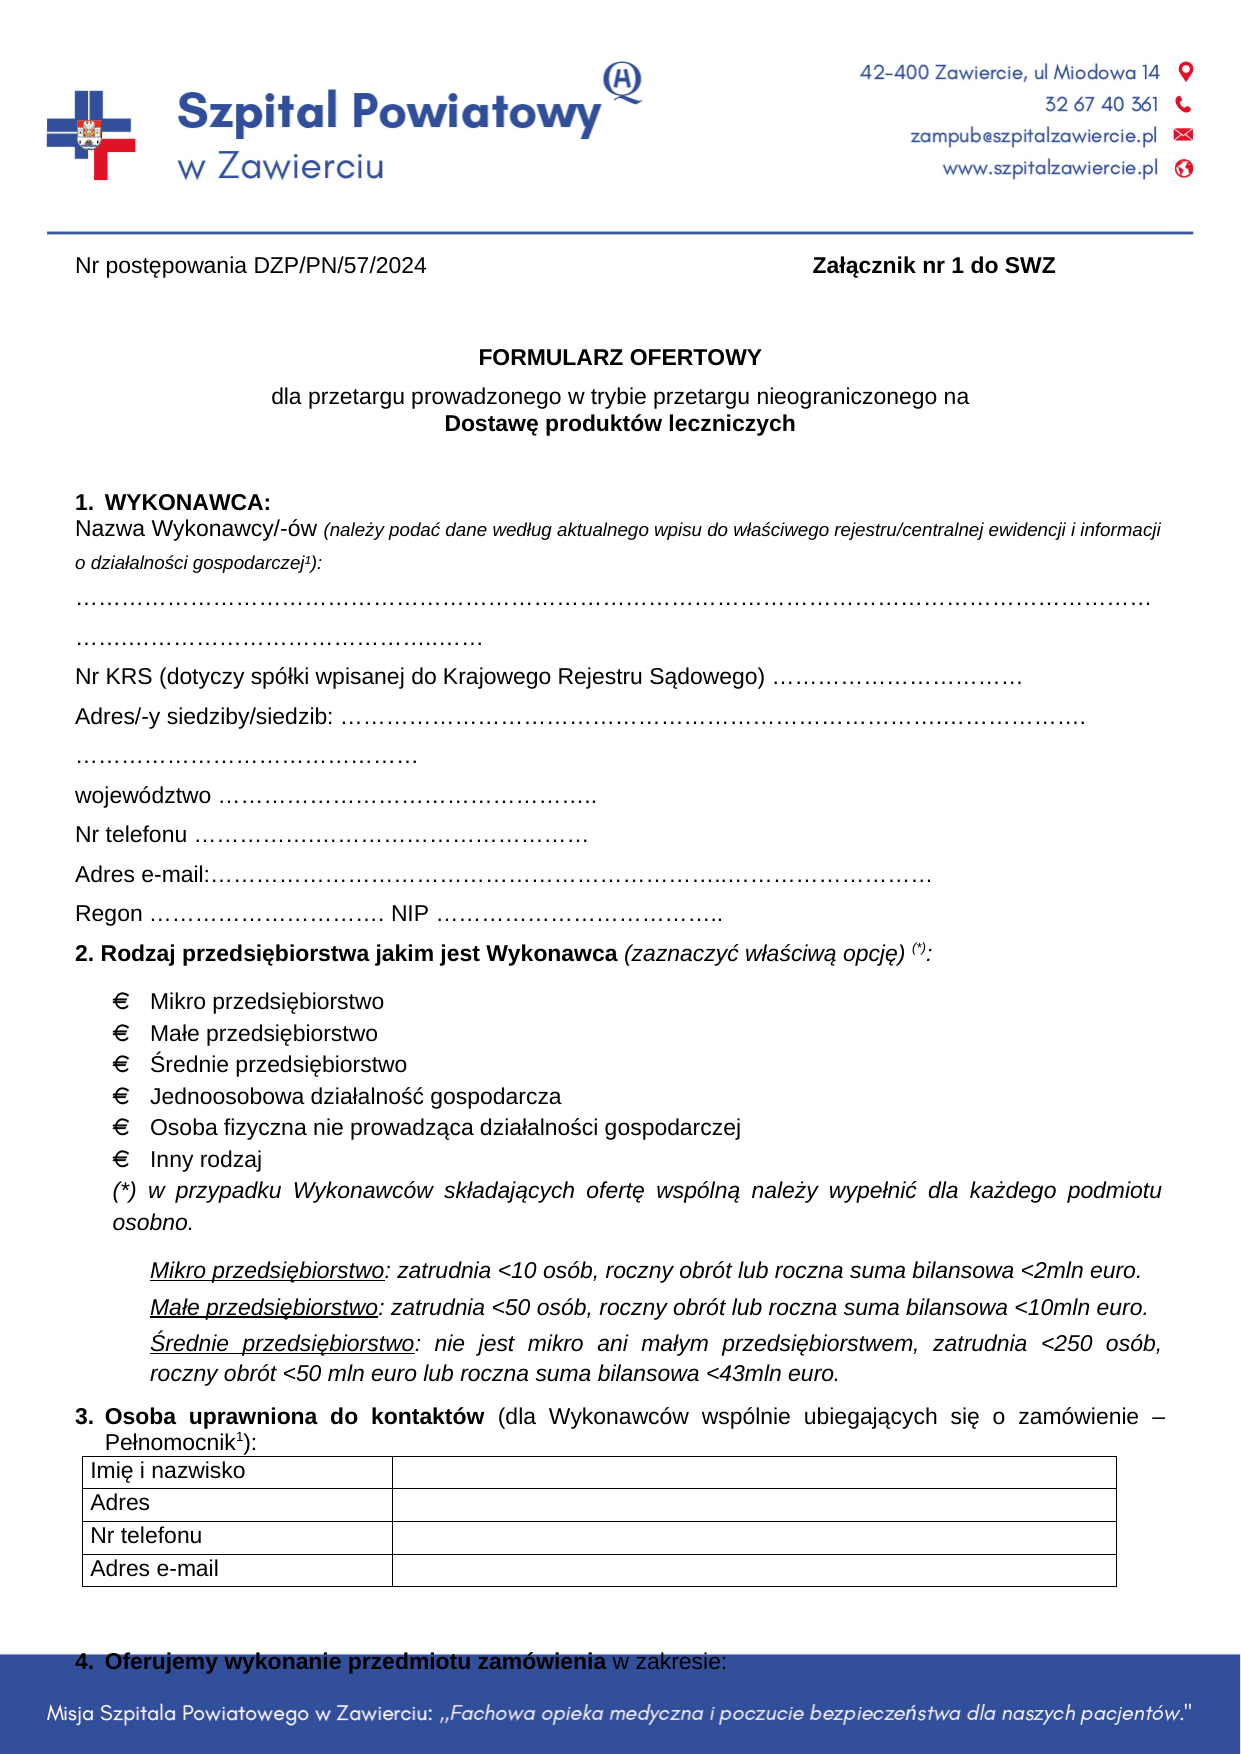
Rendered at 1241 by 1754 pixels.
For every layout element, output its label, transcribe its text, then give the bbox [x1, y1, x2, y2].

text Dostawę produktów leczniczych [75, 409, 1165, 436]
table_header Imię i nazwisko [83, 1457, 392, 1488]
text Regon …………………………. NIP ……………………………….. [75, 900, 1165, 927]
text Nr KRS (dotyczy spółki wpisanej do Krajowego Rejestru Sądowego) …………………………… [75, 663, 1165, 690]
list Średnie przedsiębiorstwo [112, 1051, 1165, 1077]
table_cell [393, 1489, 1116, 1521]
text FORMULARZ OFERTOWY [75, 344, 1165, 370]
list Mikro przedsiębiorstwo [112, 988, 1165, 1014]
text 2. Rodzaj przedsiębiorstwa jakim jest Wykonawca (zaznaczyć właściwą opcję) (*): [75, 940, 1165, 966]
text Nazwa Wykonawcy/-ów (należy podać dane według aktualnego wpisu do właściwego rejestru/centralnej ewidencji i informacji o działalności gospodarczej¹): [75, 515, 1165, 574]
text Średnie przedsiębiorstwo: nie jest mikro ani małym przedsiębiorstwem, zatrudnia <250 osób, roczny obrót <50 mln euro lub roczna suma bilansowa <43mln euro. [150, 1330, 1165, 1387]
text Nr postępowania DZP/PN/57/2024 Załącznik nr 1 do SWZ [75, 252, 1165, 278]
table_cell [393, 1555, 1116, 1586]
list Oferujemy wykonanie przedmiotu zamówienia w zakresie: [75, 1648, 1165, 1674]
list Inny rodzaj [112, 1146, 1165, 1172]
list Małe przedsiębiorstwo [112, 1019, 1165, 1046]
list Osoba uprawniona do kontaktów (dla Wykonawców wspólnie ubiegających się o zamówienie – Pełnomocnik1): [75, 1403, 1165, 1456]
text dla przetargu prowadzonego w trybie przetargu nieograniczonego na [75, 383, 1165, 409]
text Nr telefonu …………….……………………………… [75, 821, 1165, 848]
text Adres e-mail:…………………………………………………………..……………………… [75, 861, 1165, 887]
table_cell Nr telefonu [83, 1522, 392, 1553]
table_header [393, 1457, 1116, 1488]
table_cell Adres e-mail [83, 1555, 392, 1586]
list WYKONAWCA: [75, 489, 1165, 515]
text Mikro przedsiębiorstwo: zatrudnia <10 osób, roczny obrót lub roczna suma bilansowa <2mln euro. [150, 1257, 1165, 1283]
text Małe przedsiębiorstwo: zatrudnia <50 osób, roczny obrót lub roczna suma bilansowa <10mln euro. [150, 1293, 1165, 1320]
text Adres/-y siedziby/siedzib: …………………………………………………………………….……………….……………………………………… [75, 703, 1165, 769]
picture [0, 0, 1241, 1754]
table_cell Adres [83, 1489, 392, 1521]
text województwo ………………………………………….. [75, 782, 1165, 808]
text (*) w przypadku Wykonawców składających ofertę wspólną należy wypełnić dla każdego podmiotu osobno. [112, 1177, 1165, 1235]
text ………………………………………………………………………………………………………………………………….…………………………………..…… [75, 584, 1165, 650]
list Jednoosobowa działalność gospodarcza [112, 1083, 1165, 1109]
list Osoba fizyczna nie prowadząca działalności gospodarczej [112, 1114, 1165, 1141]
table_cell [393, 1522, 1116, 1553]
